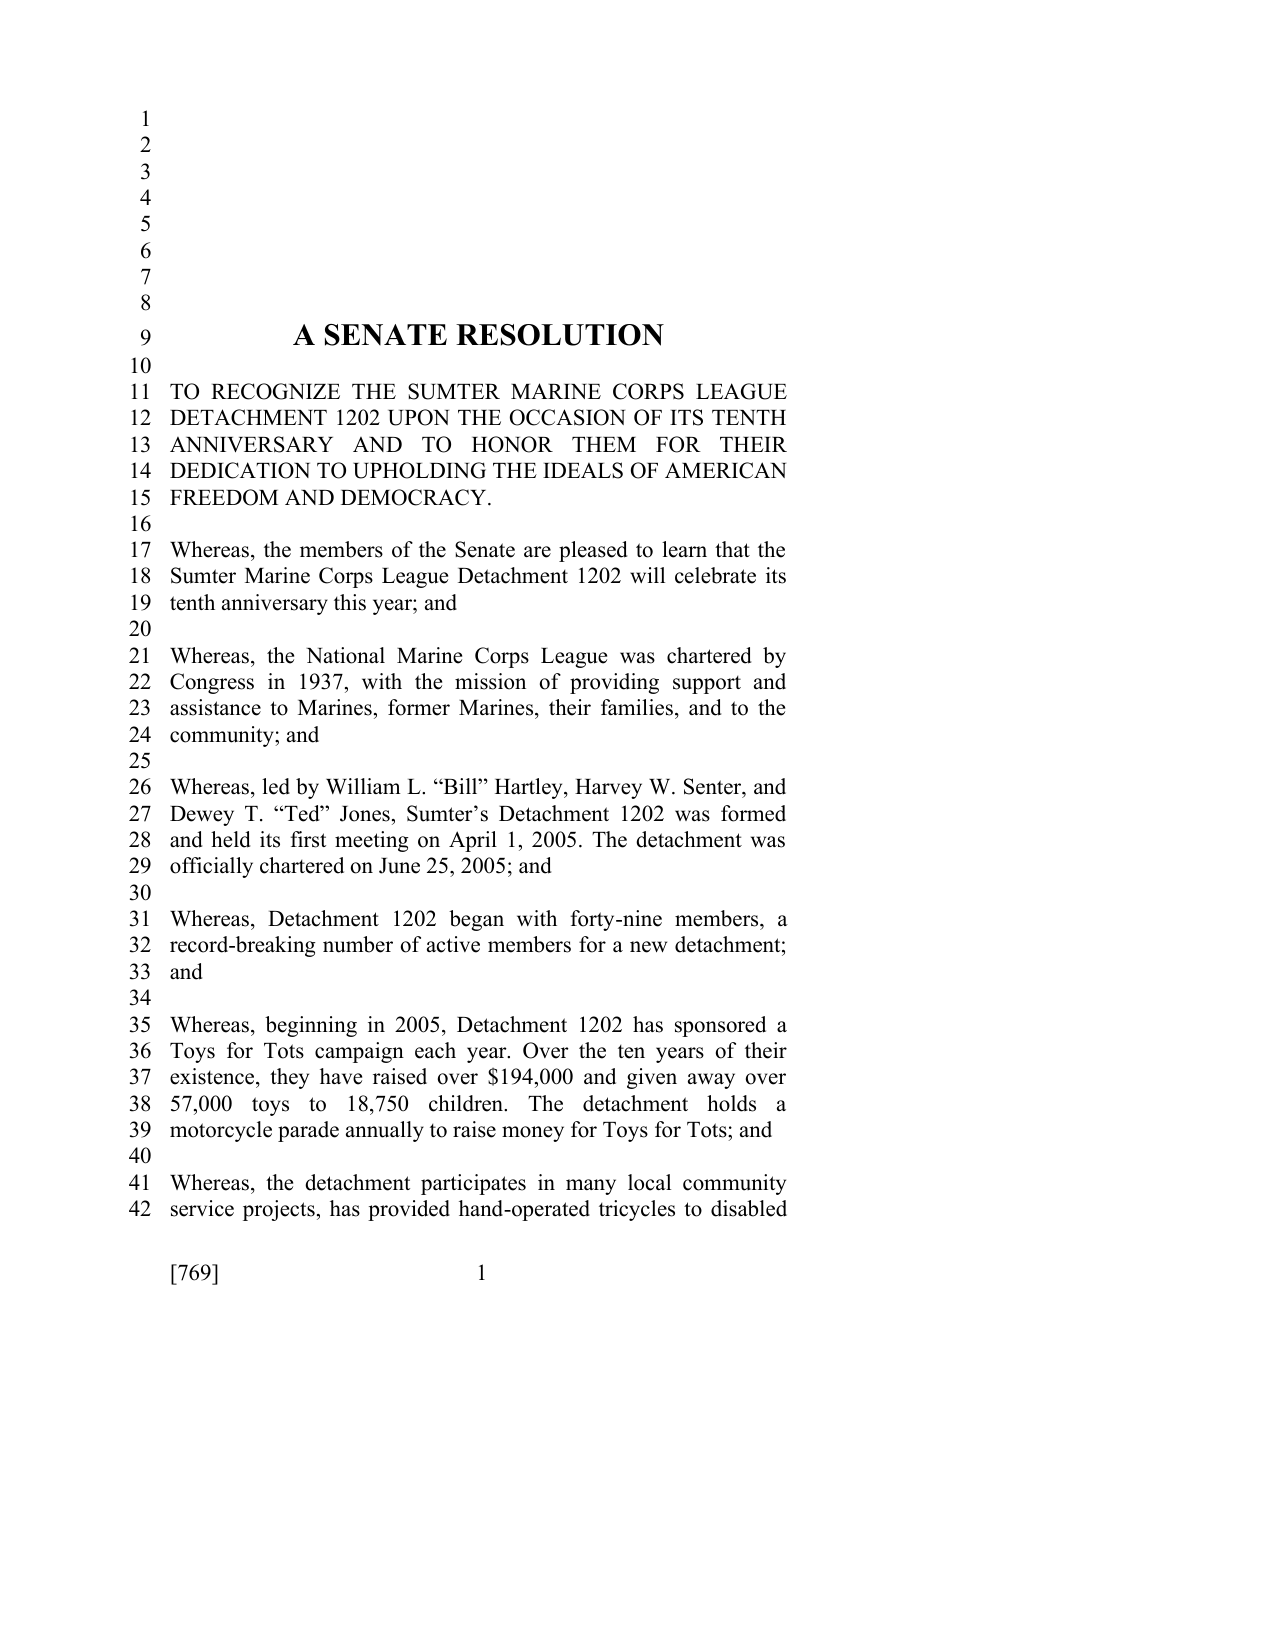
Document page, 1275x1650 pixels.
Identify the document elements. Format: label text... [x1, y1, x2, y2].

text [169, 1169, 787, 1221]
text Whereas, beginning in 2005, Detachment 1202 has sponsored a Toys for Tots campaign each year. Over the ten years of their existence, they have raised over $194,000 and given away over 57,000 toys to 18,750 children. The detachment holds a motorcycle parade annually to raise money for Toys for Tots; and [169, 1011, 787, 1142]
text TO RECOGNIZE THE SUMTER MARINE CORPS LEAGUE DETACHMENT 1202 UPON THE OCCASION OF ITS TENTH ANNIVERSARY AND TO HONOR THEM FOR THEIR DEDICATION TO UPHOLDING THE IDEALS OF AMERICAN FREEDOM AND DEMOCRACY. [169, 378, 787, 510]
text Whereas, led by William L. “Bill” Hartley, Harvey W. Senter, and Dewey T. “Ted” Jones, Sumter’s Detachment 1202 was formed and held its first meeting on April 1, 2005. The detachment was officially chartered on June 25, 2005; and [169, 773, 787, 879]
text A SENATE RESOLUTION [169, 316, 787, 352]
text Whereas, the National Marine Corps League was chartered by Congress in 1937, with the mission of providing support and assistance to Marines, former Marines, their families, and to the community; and [169, 642, 787, 747]
text Whereas, the members of the Senate are pleased to learn that the Sumter Marine Corps League Detachment 1202 will celebrate its tenth anniversary this year; and [169, 536, 787, 615]
text Whereas, Detachment 1202 began with forty-nine members, a record-breaking number of active members for a new detachment; and [169, 905, 787, 984]
